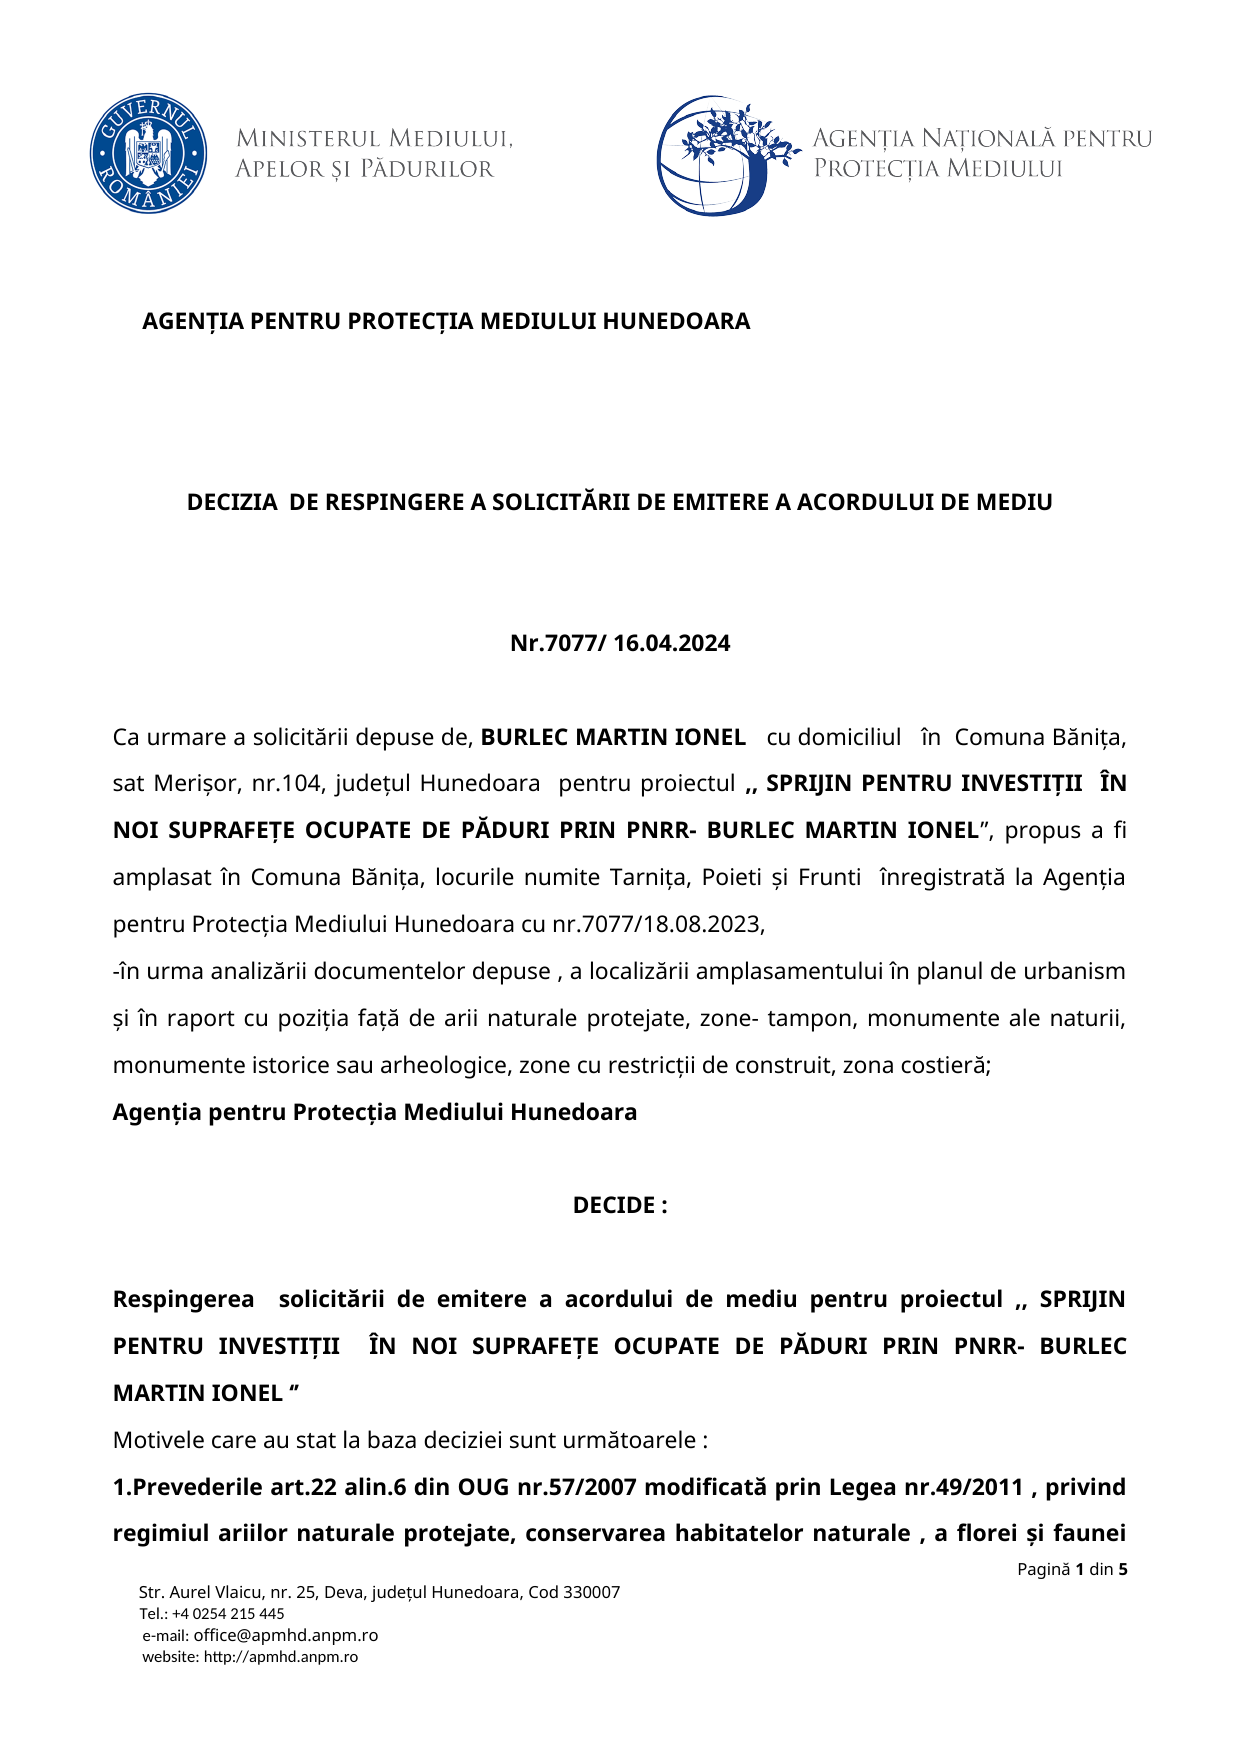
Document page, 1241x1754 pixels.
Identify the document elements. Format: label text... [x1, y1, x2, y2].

text Motivele care au stat la baza deciziei sunt următoarele : [112, 1424, 1128, 1455]
text DECIDE : [112, 1189, 1128, 1221]
text Ca urmare a solicitării depuse de, BURLEC MARTIN IONEL cu domiciliul în Comuna Băniţa, sat Merişor, nr.104, judeţul Hunedoara pentru proiectul ,, SPRIJIN PENTRU INVESTIŢII ÎN NOI SUPRAFEŢE OCUPATE DE PĂDURI PRIN PNRR- BURLEC MARTIN IONEL”, propus a fi amplasat în Comuna Băniţa, locurile numite Tarniţa, Poieti şi Frunti înregistrată la Agenţia pentru Protecţia Mediului Hunedoara cu nr.7077/18.08.2023, [112, 721, 1128, 939]
text Respingerea solicitării de emitere a acordului de mediu pentru proiectul ,, SPRIJIN PENTRU INVESTIŢII ÎN NOI SUPRAFEŢE OCUPATE DE PĂDURI PRIN PNRR- BURLEC MARTIN IONEL ‘’ [112, 1283, 1128, 1408]
text -în urma analizării documentelor depuse , a localizării amplasamentului în planul de urbanism şi în raport cu poziţia faţă de arii naturale protejate, zone- tampon, monumente ale naturii, monumente istorice sau arheologice, zone cu restricţii de construit, zona costieră; [112, 955, 1128, 1080]
text Agenţia pentru Protecţia Mediului Hunedoara [112, 1096, 1128, 1127]
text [112, 1471, 1128, 1549]
picture [0, 1, 1241, 305]
text AGENȚIA PENTRU PROTECȚIA MEDIULUI HUNEDOARA [142, 150, 1128, 336]
text Nr.7077/ 16.04.2024 [112, 627, 1128, 658]
text DECIZIA DE RESPINGERE A SOLICITĂRII DE EMITERE A ACORDULUI DE MEDIU [112, 486, 1128, 517]
